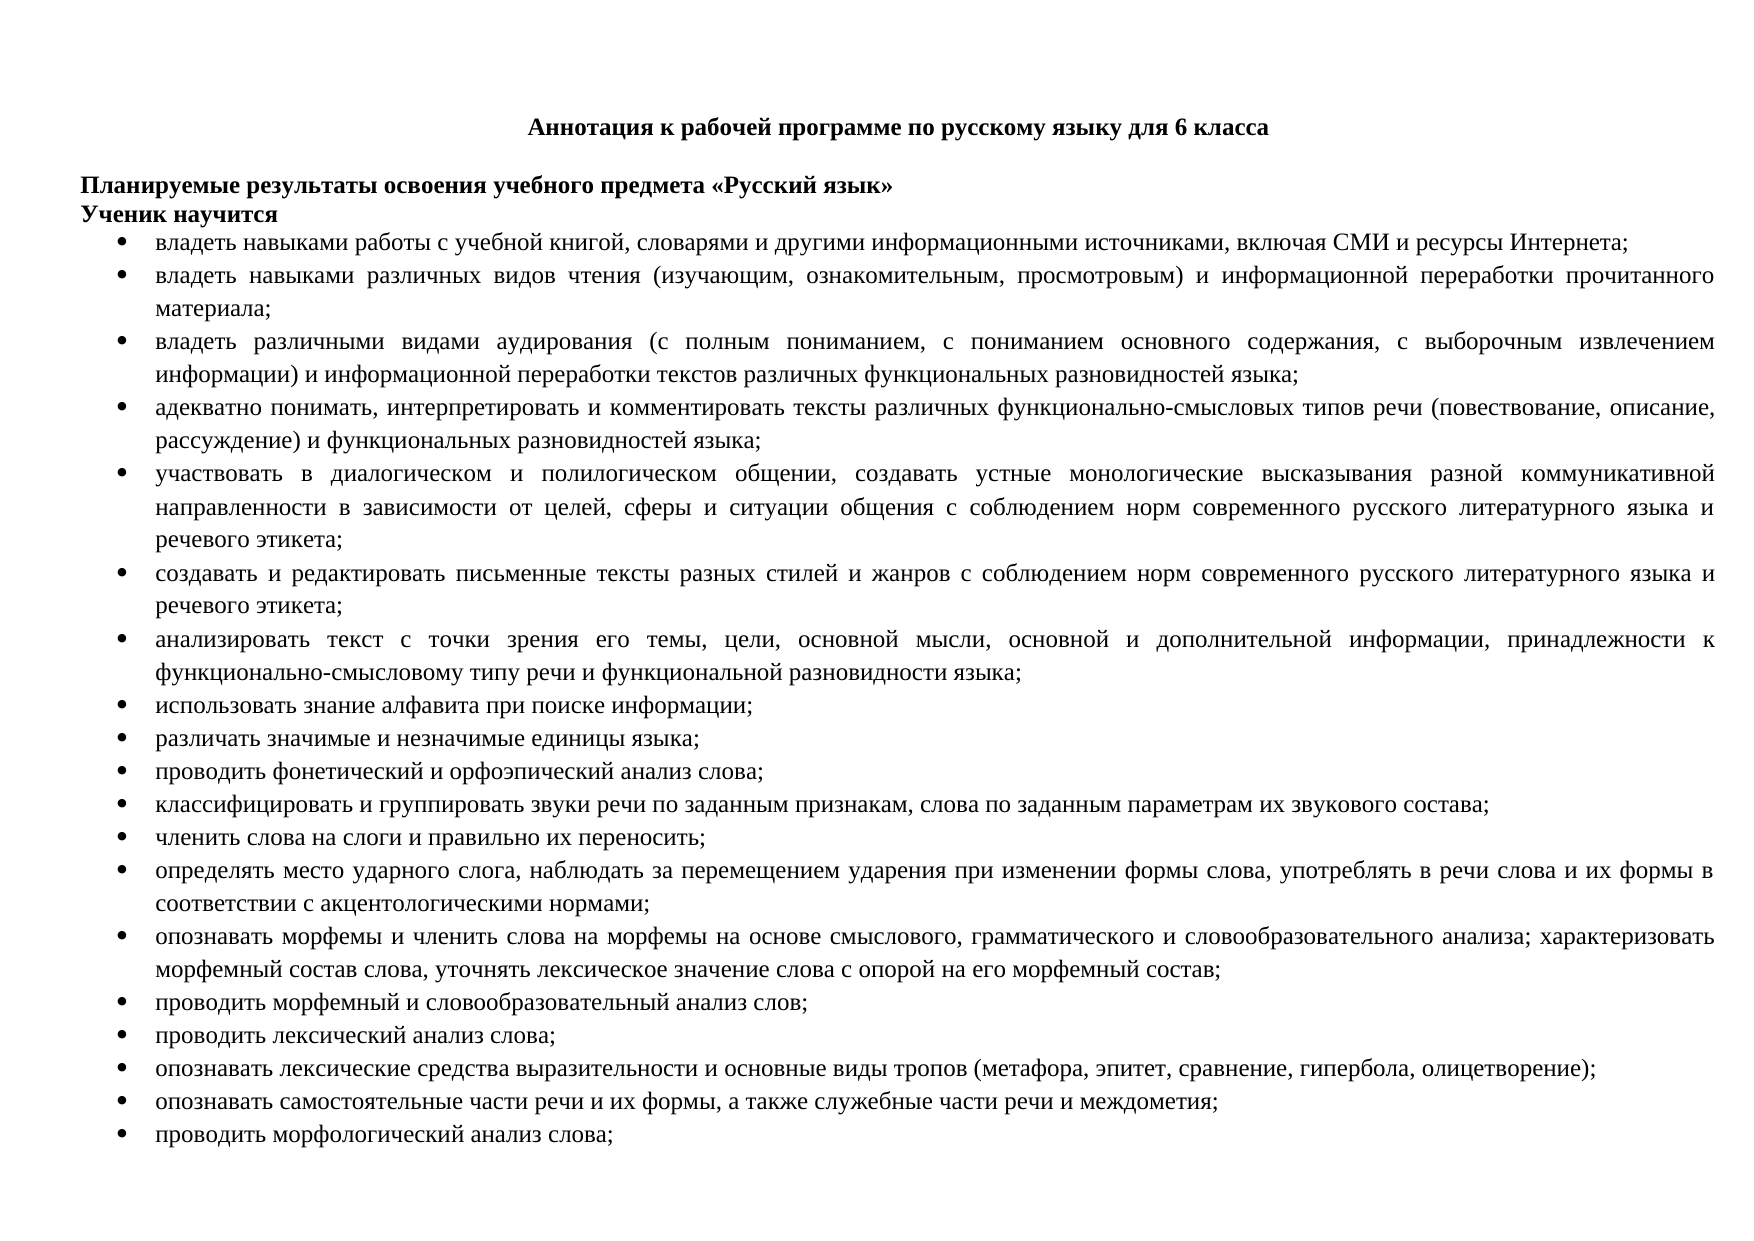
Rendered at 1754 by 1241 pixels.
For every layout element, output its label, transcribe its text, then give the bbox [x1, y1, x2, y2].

list создавать и редактировать письменные тексты разных стилей и жанров с соблюдением норм современного русского литературного языка и речевого этикета; [118, 558, 1716, 619]
list проводить морфологический анализ слова; [118, 1119, 1716, 1148]
list владеть различными видами аудирования (с полным пониманием, с пониманием основного содержания, с выборочным извлечением информации) и информационной переработки текстов различных функциональных разновидностей языка; [118, 326, 1716, 388]
list определять место ударного слога, наблюдать за перемещением ударения при изменении формы слова, употреблять в речи слова и их формы в соответствии с акцентологическими нормами; [118, 855, 1716, 917]
list участвовать в диалогическом и полилогическом общении, создавать устные монологические высказывания разной коммуникативной направленности в зависимости от целей, сферы и ситуации общения с соблюдением норм современного русского литературного языка и речевого этикета; [118, 458, 1716, 553]
text Ученик научится [80, 199, 1716, 227]
list использовать знание алфавита при поиске информации; [118, 690, 1716, 718]
list владеть навыками различных видов чтения (изучающим, ознакомительным, просмотровым) и информационной переработки прочитанного материала; [118, 260, 1716, 322]
list классифицировать и группировать звуки речи по заданным признакам, слова по заданным параметрам их звукового состава; [118, 789, 1716, 817]
list адекватно понимать, интерпретировать и комментировать тексты различных функционально-смысловых типов речи (повествование, описание, рассуждение) и функциональных разновидностей языка; [118, 392, 1716, 454]
list анализировать текст с точки зрения его темы, цели, основной мысли, основной и дополнительной информации, принадлежности к функционально-смысловому типу речи и функциональной разновидности языка; [118, 624, 1716, 685]
list проводить морфемный и словообразовательный анализ слов; [118, 987, 1716, 1016]
list опознавать лексические средства выразительности и основные виды тропов (метафора, эпитет, сравнение, гипербола, олицетворение); [118, 1053, 1716, 1082]
text Планируемые результаты освоения учебного предмета «Русский язык» [80, 170, 1716, 199]
list различать значимые и незначимые единицы языка; [118, 723, 1716, 751]
list владеть навыками работы с учебной книгой, словарями и другими информационными источниками, включая СМИ и ресурсы Интернета; [118, 227, 1716, 256]
text Аннотация к рабочей программе по русскому языку для 6 класса [80, 112, 1716, 141]
list опознавать самостоятельные части речи и их формы, а также служебные части речи и междометия; [118, 1086, 1716, 1115]
list проводить фонетический и орфоэпический анализ слова; [118, 756, 1716, 784]
list членить слова на слоги и правильно их переносить; [118, 822, 1716, 851]
list проводить лексический анализ слова; [118, 1020, 1716, 1049]
list опознавать морфемы и членить слова на морфемы на основе смыслового, грамматического и словообразовательного анализа; характеризовать морфемный состав слова, уточнять лексическое значение слова с опорой на его морфемный состав; [118, 921, 1716, 983]
